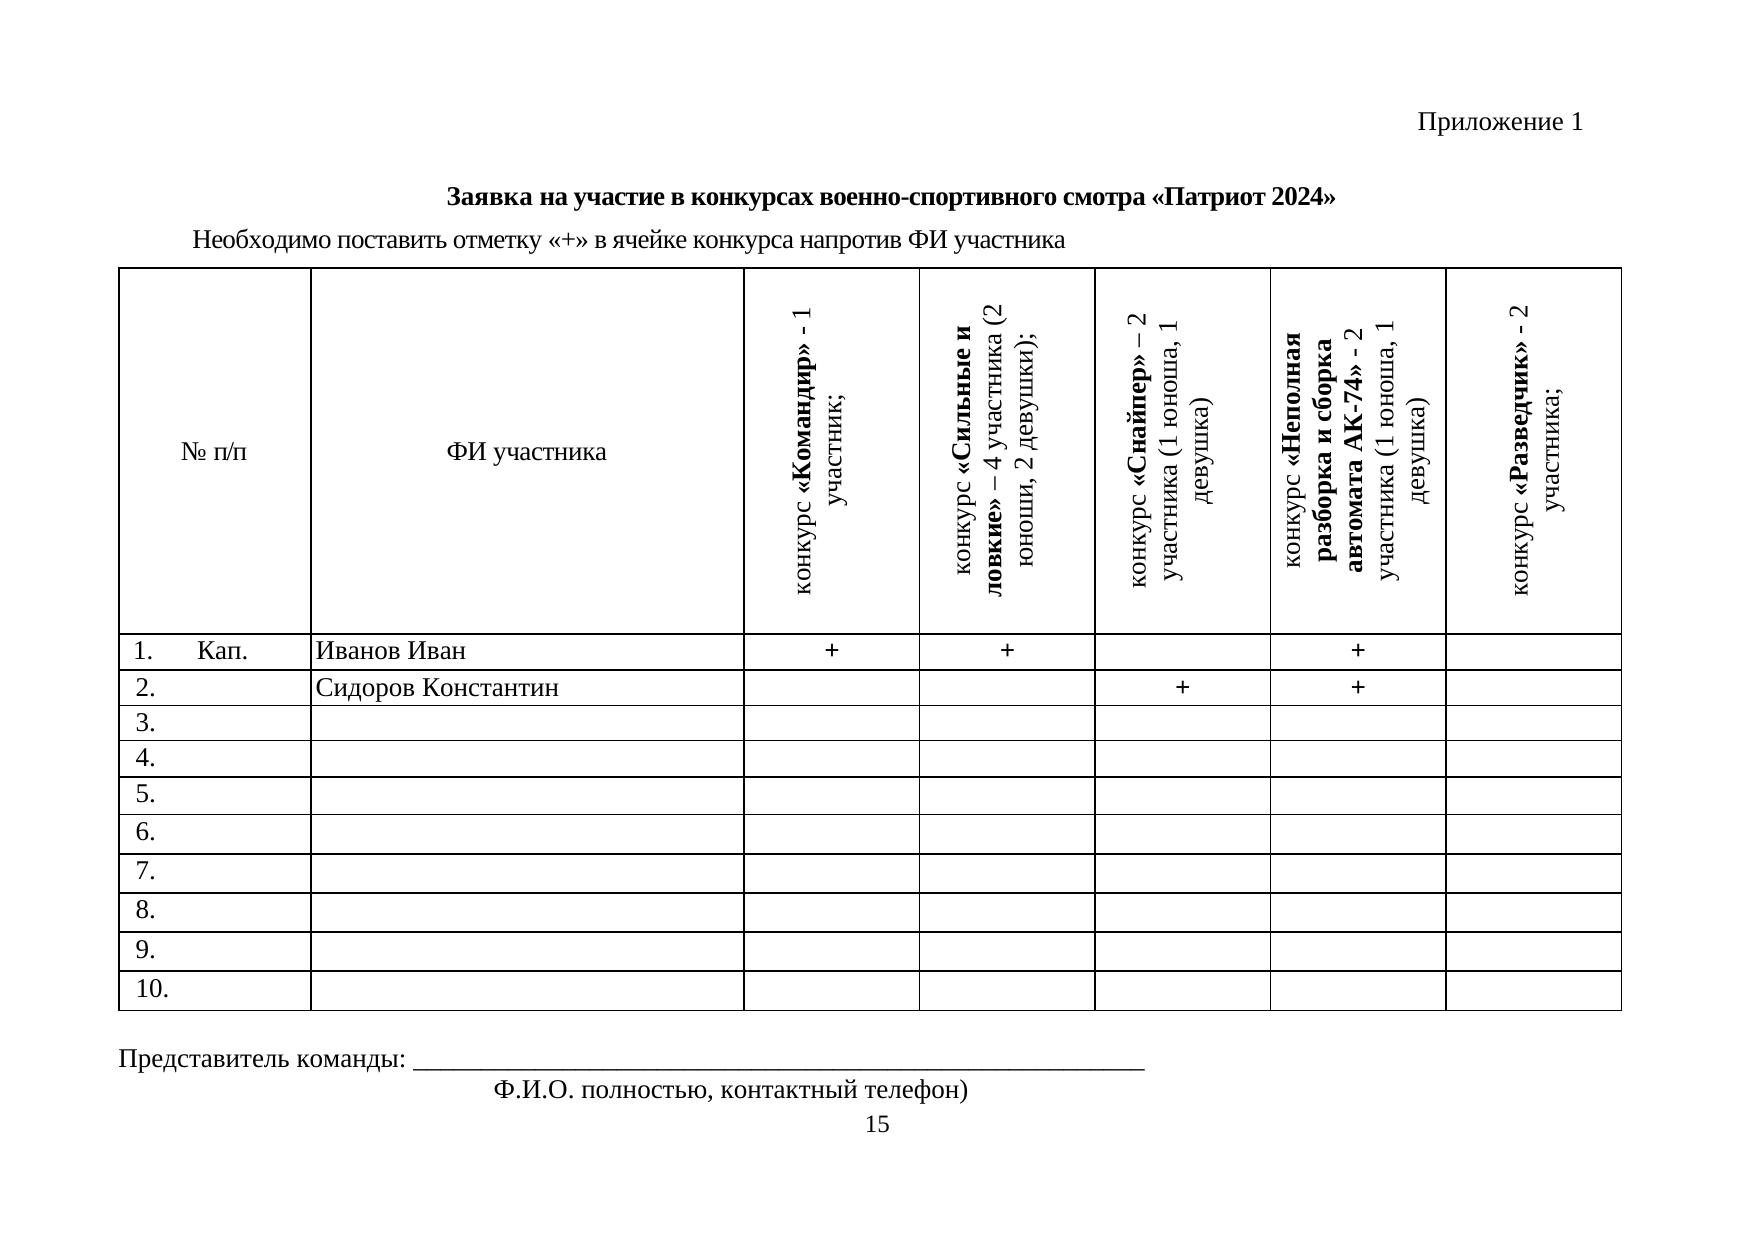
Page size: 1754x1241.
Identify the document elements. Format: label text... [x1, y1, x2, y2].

table_cell [1096, 894, 1270, 931]
table_cell [1447, 972, 1621, 1009]
table_cell [312, 855, 743, 892]
table_cell [1447, 933, 1621, 970]
text Ф.И.О. полностью, контактный телефон) [118, 1073, 1636, 1104]
table_cell [920, 778, 1094, 814]
table_cell [312, 894, 743, 931]
table_cell [745, 741, 919, 776]
table_cell [312, 815, 743, 853]
table_cell [1447, 671, 1621, 704]
table_cell [312, 741, 743, 776]
table_cell [1271, 894, 1445, 931]
table_cell [120, 894, 310, 931]
table_cell + [745, 635, 919, 669]
table_cell [1271, 855, 1445, 892]
table_header ФИ участника [312, 269, 743, 633]
table_cell [1096, 778, 1270, 814]
text Представитель команды: ______________________________________________________ [118, 1042, 1636, 1073]
table_cell [120, 741, 310, 776]
table_cell [120, 972, 310, 1009]
table_cell [1447, 894, 1621, 931]
table_cell [312, 972, 743, 1009]
table_cell [920, 741, 1094, 776]
table_cell Сидоров Константин [312, 671, 743, 704]
table_cell [120, 778, 310, 814]
table_cell [1096, 635, 1270, 669]
table_header № п/п [120, 269, 310, 633]
table_cell [745, 894, 919, 931]
table_header конкурс «Разведчик» - 2 участника; [1447, 269, 1621, 633]
table_header конкурс «Неполная разборка и сборка автомата АК-74» - 2 участника (1 юноша, 1 девушка) [1271, 269, 1445, 633]
table_header конкурс «Командир» - 1 участник; [745, 269, 919, 633]
table_header конкурс «Сильные и ловкие» – 4 участника (2 юноши, 2 девушки); [920, 269, 1094, 633]
table_cell [1271, 933, 1445, 970]
table_cell [1096, 855, 1270, 892]
table_cell [120, 706, 310, 739]
table_cell [120, 855, 310, 892]
table_cell [920, 815, 1094, 853]
table_cell [745, 972, 919, 1009]
table_cell Иванов Иван [312, 635, 743, 669]
table_cell [920, 671, 1094, 704]
table_cell [1271, 706, 1445, 739]
text Заявка на участие в конкурсах военно-спортивного смотра «Патриот 2024» [148, 180, 1636, 211]
table_cell [1096, 741, 1270, 776]
text Необходимо поставить отметку «+» в ячейке конкурса напротив ФИ участника [118, 223, 1636, 254]
table_cell [1096, 933, 1270, 970]
table_cell [1447, 635, 1621, 669]
table_cell + [920, 635, 1094, 669]
table_cell [745, 815, 919, 853]
table_cell [1271, 815, 1445, 853]
table_cell [920, 894, 1094, 931]
table_cell [920, 706, 1094, 739]
table_cell [1447, 815, 1621, 853]
table_cell [745, 778, 919, 814]
table_cell [120, 815, 310, 853]
table_cell [1096, 815, 1270, 853]
table_cell [1096, 706, 1270, 739]
table_cell [312, 778, 743, 814]
table_cell [745, 933, 919, 970]
table_header конкурс «Снайпер» – 2 участника (1 юноша, 1 девушка) [1096, 269, 1270, 633]
table_cell [1447, 706, 1621, 739]
table_cell [312, 933, 743, 970]
table_cell + [1271, 671, 1445, 704]
table_cell [745, 706, 919, 739]
table_cell [120, 671, 310, 704]
table_cell + [1096, 671, 1270, 704]
table_cell [1447, 778, 1621, 814]
table_cell [745, 855, 919, 892]
table_cell [1271, 741, 1445, 776]
text Приложение 1 [1417, 105, 1636, 136]
table_cell + [1271, 635, 1445, 669]
table_cell [1271, 778, 1445, 814]
table_cell [1447, 741, 1621, 776]
table_cell [1096, 972, 1270, 1009]
table_cell Кап. [120, 635, 310, 669]
table_cell [920, 933, 1094, 970]
table_cell [1447, 855, 1621, 892]
table_cell [312, 706, 743, 739]
table_cell [920, 972, 1094, 1009]
table_cell [745, 671, 919, 704]
table_cell [920, 855, 1094, 892]
table_cell [1271, 972, 1445, 1009]
table_cell [120, 933, 310, 970]
